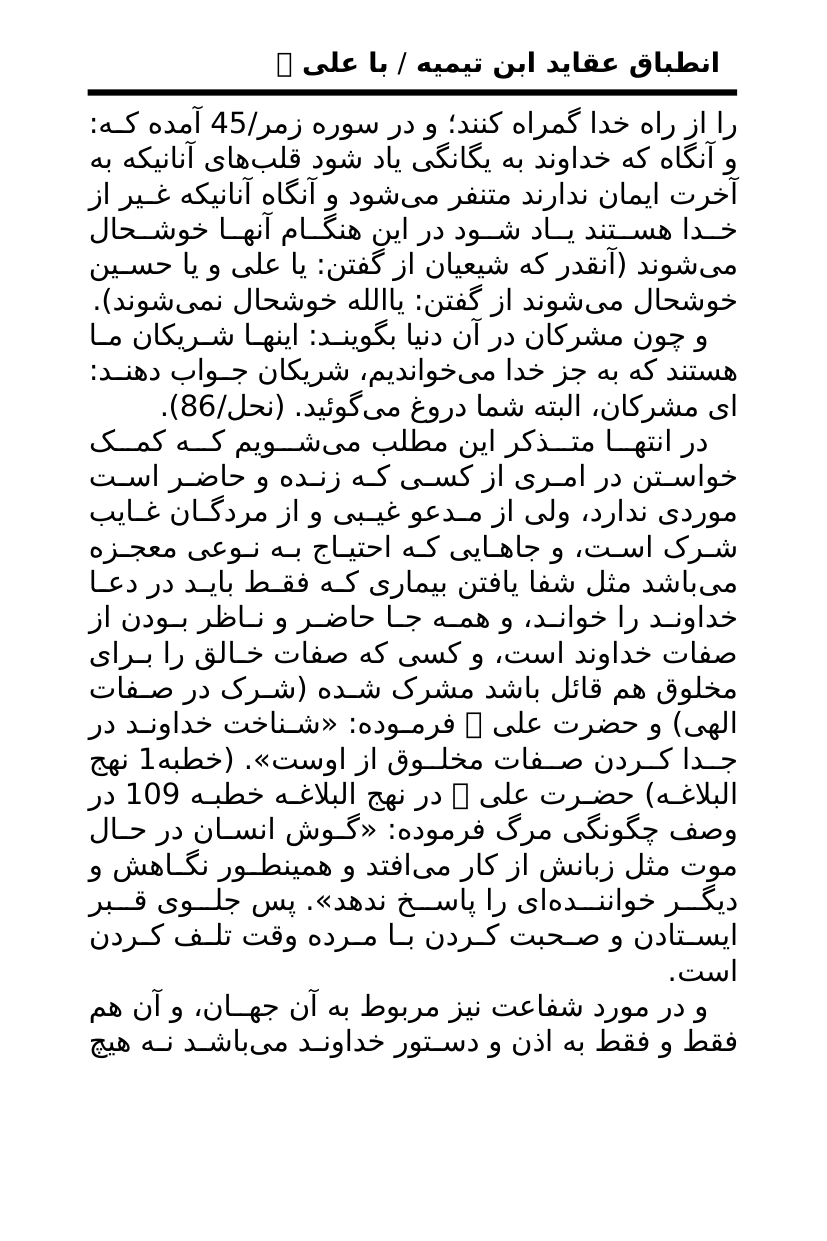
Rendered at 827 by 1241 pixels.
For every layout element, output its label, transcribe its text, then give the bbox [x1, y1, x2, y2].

text در انتها متذکر این مطلب می‌شویم که کمک خواستن در امری از کسی که زنده و حاضر است موردی ندارد، ولی از مدعو غیبی و از مردگان غایب شرک است، و جاهایی که احتیاج به نوعی معجزه می‌باشد مثل شفا یافتن بیماری که فقط باید در دعا خداوند را خواند، و همه جا حاضر و ناظر بودن از صفات خداوند است، و کسی که صفات خالق را برای مخلوق هم قائل باشد مشرک شده (شرک در صفات الهی) و حضرت علی فرموده: «شناخت خداوند در جدا کردن صفات مخلوق از اوست». (خطبه1 نهج البلاغه) حضرت علی در نهج البلاغه خطبه 109 در وصف چگونگی مرگ فرموده: «گوش انسان در حال موت مثل زبانش از کار می‌افتد و همینطور نگاهش و دیگر خواننده‌‌ای را پاسخ ندهد». پس جلوی قبر ایستادن و صحبت کردن با مرده وقت تلف کردن است. [89, 424, 738, 988]
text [89, 106, 738, 317]
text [89, 989, 738, 1058]
text و چون مشرکان در آن دنیا بگویند: اینها شریکان ما هستند که به جز خدا می‌خواندیم، شریکان جواب دهند: ای مشرکان، البته شما دروغ می‌گوئید. (نحل/86). [89, 318, 738, 423]
